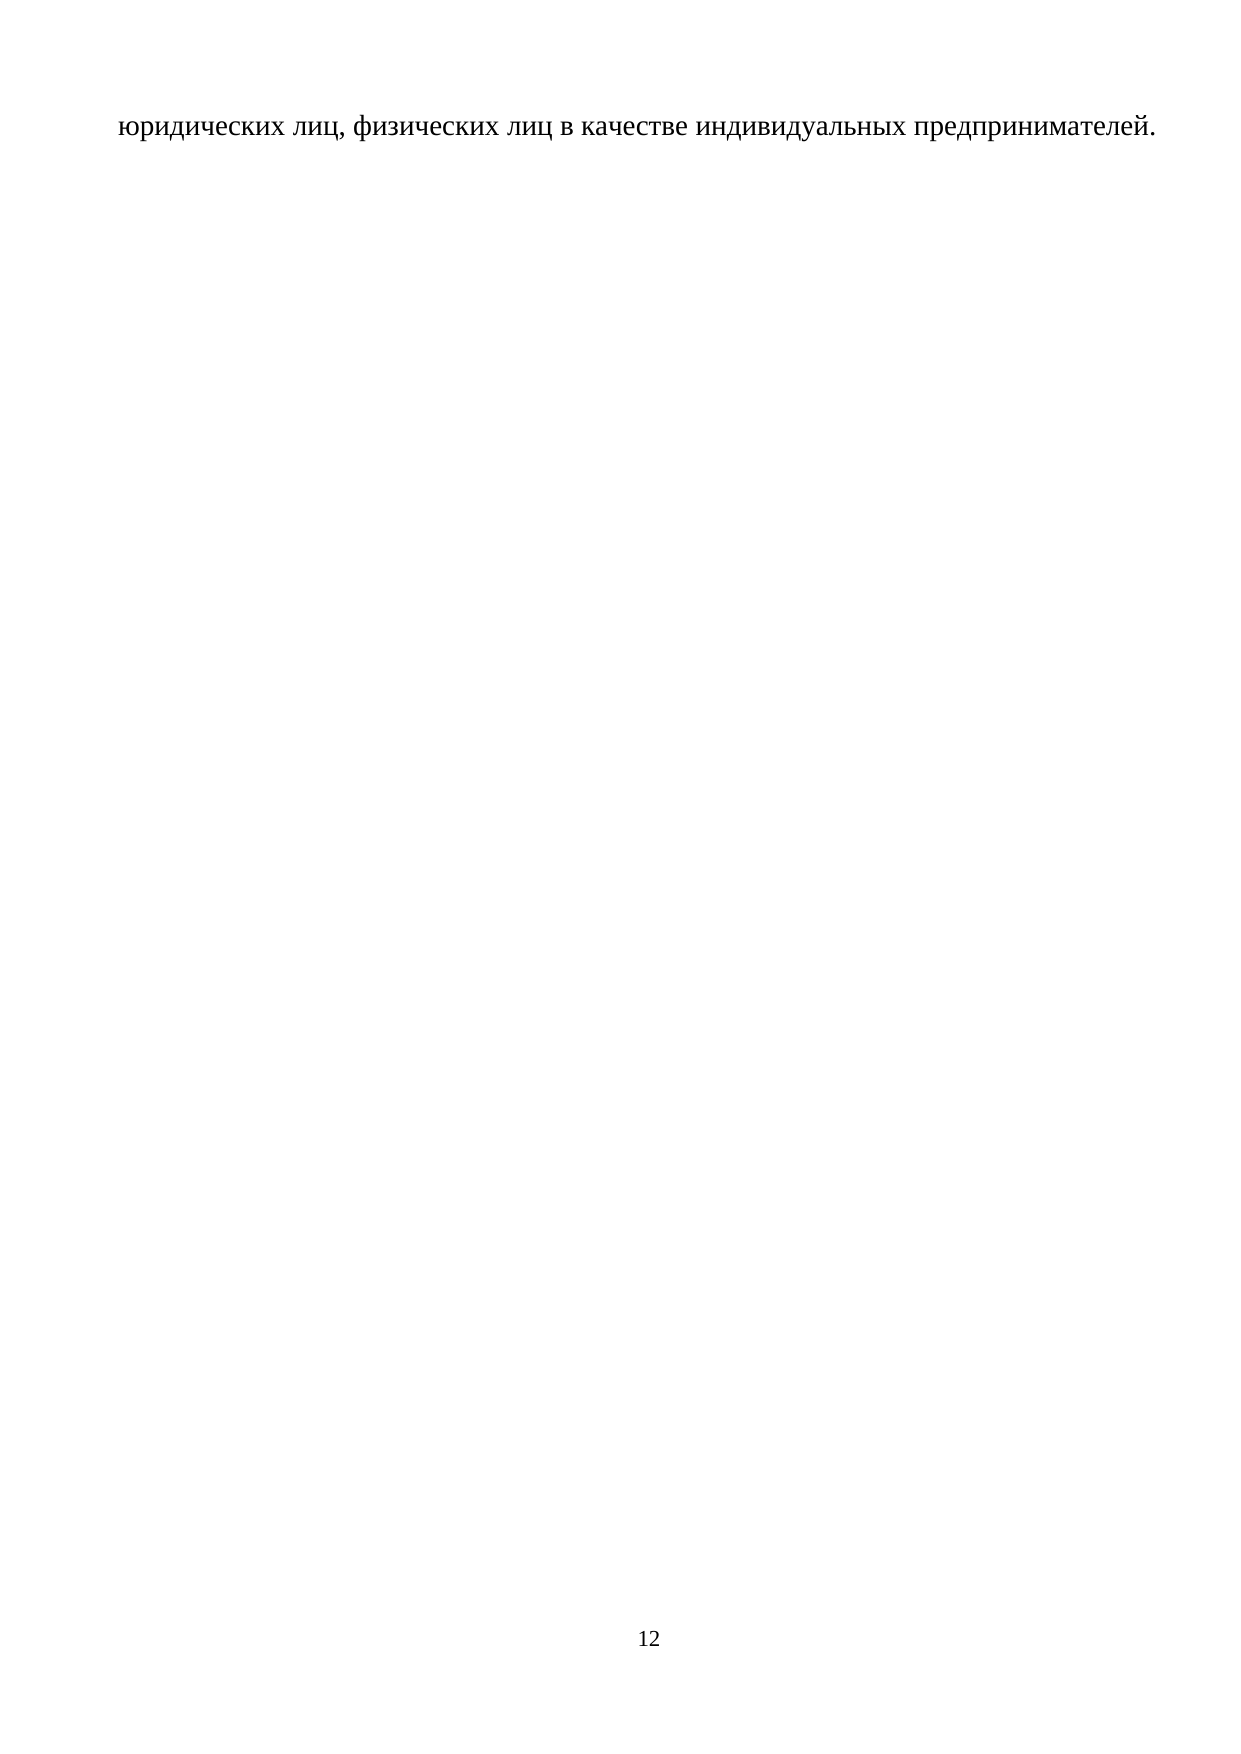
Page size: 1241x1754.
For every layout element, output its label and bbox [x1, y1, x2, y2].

list [118, 108, 1181, 142]
